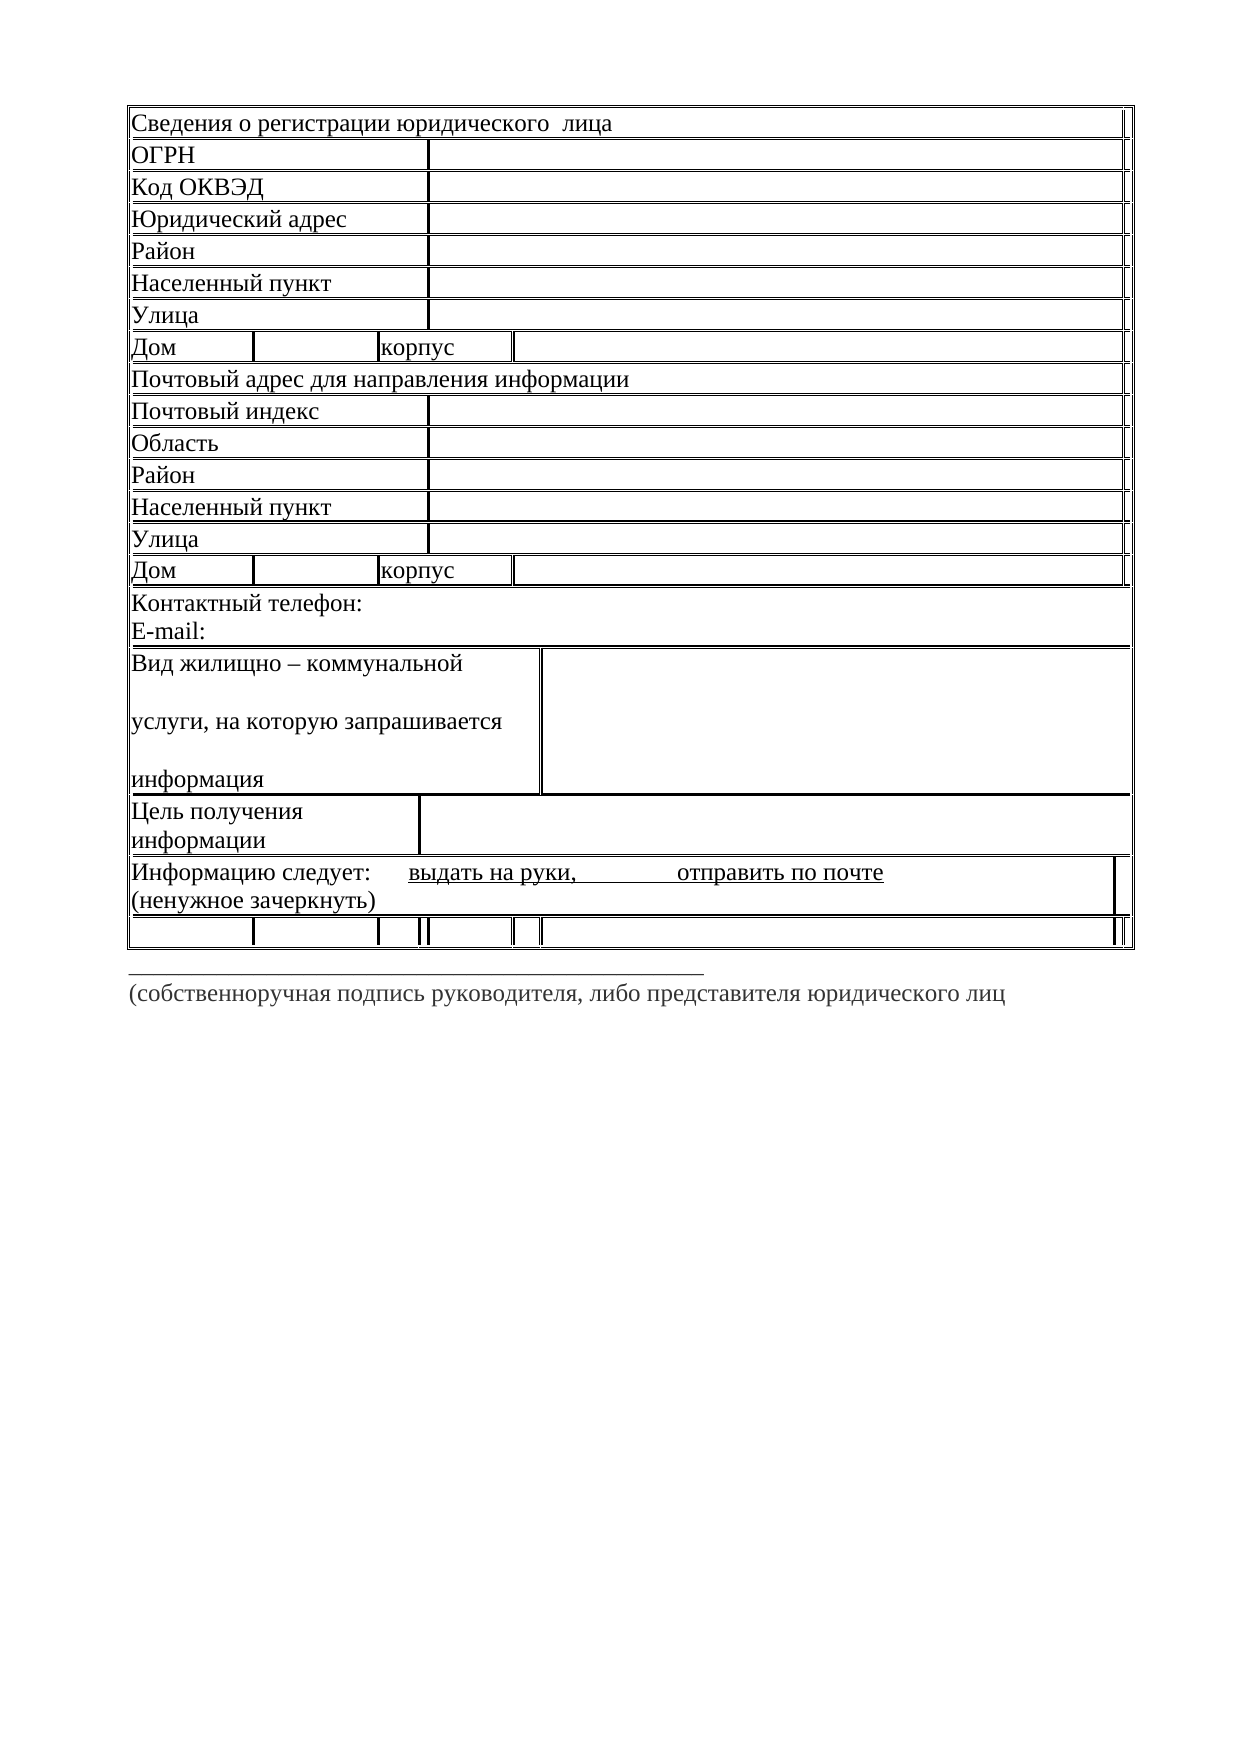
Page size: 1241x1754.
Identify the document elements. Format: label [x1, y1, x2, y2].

table_header [129, 89, 1141, 1007]
